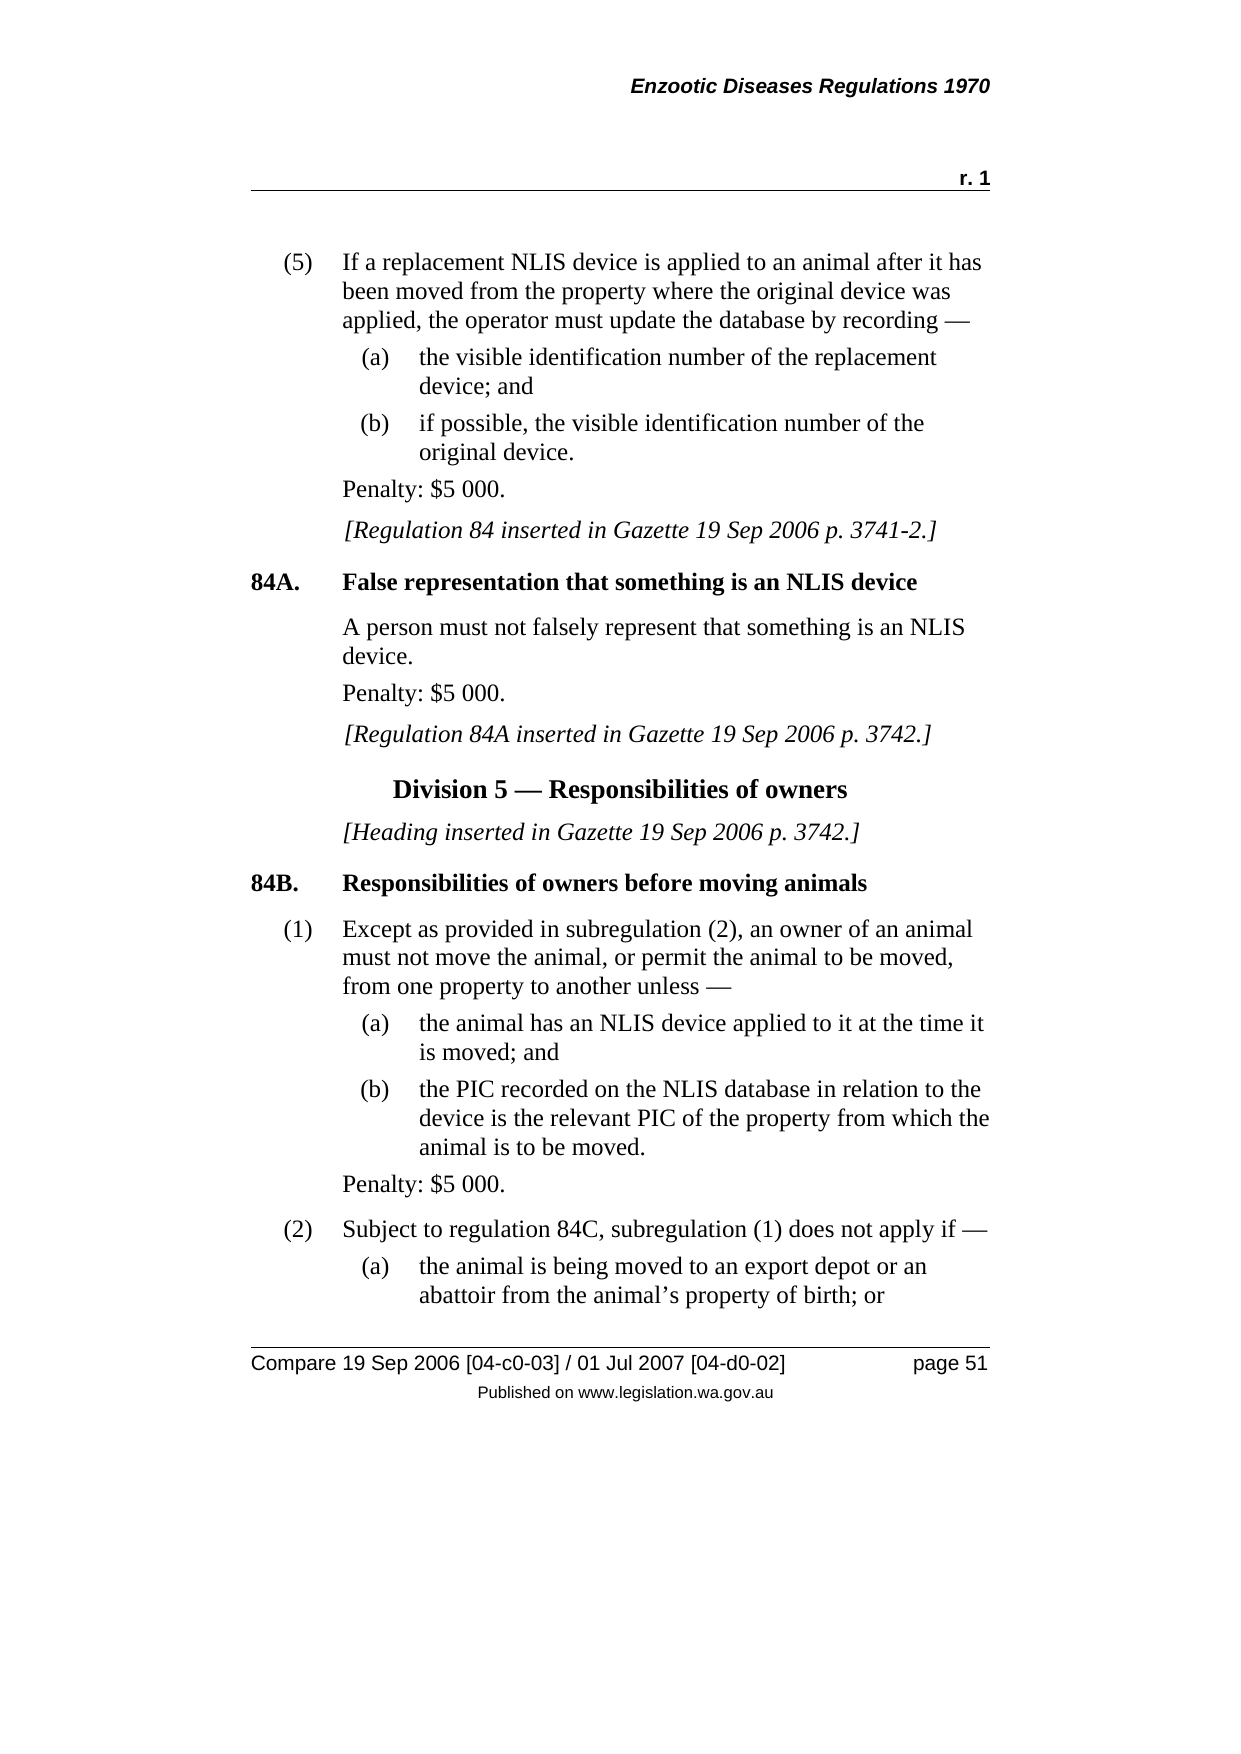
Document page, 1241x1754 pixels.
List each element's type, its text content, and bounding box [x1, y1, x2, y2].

text A person must not falsely represent that something is an NLIS device. [251, 612, 990, 669]
subtitle Division 5 — Responsibilities of owners [251, 773, 990, 804]
text (b) the PIC recorded on the NLIS database in relation to the device is the relevant PIC of the property from which the animal is to be moved. [251, 1074, 990, 1160]
text Penalty: $5 000. [251, 1169, 990, 1197]
subtitle [Heading inserted in Gazette 19 Sep 2006 p. 3742.] [251, 817, 990, 845]
text (a) the visible identification number of the replacement device; and [251, 342, 990, 399]
text (1) Except as provided in subregulation (2), an owner of an animal must not move the animal, or permit the animal to be moved, from one property to another unless — [251, 914, 990, 1000]
text (a) the animal is being moved to an export depot or an abattoir from the animal’s property of birth; or [251, 1251, 990, 1309]
text Penalty: $5 000. [251, 474, 990, 502]
subtitle 84B. Responsibilities of owners before moving animals [251, 868, 990, 897]
text (b) if possible, the visible identification number of the original device. [251, 408, 990, 465]
text [Regulation 84 inserted in Gazette 19 Sep 2006 p. 3741-2.] [251, 515, 990, 544]
text (a) the animal has an NLIS device applied to it at the time it is moved; and [251, 1008, 990, 1066]
text Penalty: $5 000. [251, 678, 990, 707]
text [Regulation 84A inserted in Gazette 19 Sep 2006 p. 3742.] [251, 719, 990, 748]
subtitle 84A. False representation that something is an NLIS device [251, 567, 990, 595]
text (5) If a replacement NLIS device is applied to an animal after it has been moved from the property where the original device was applied, the operator must update the database by recording — [251, 247, 990, 334]
text (2) Subject to regulation 84C, subregulation (1) does not apply if — [251, 1214, 990, 1243]
